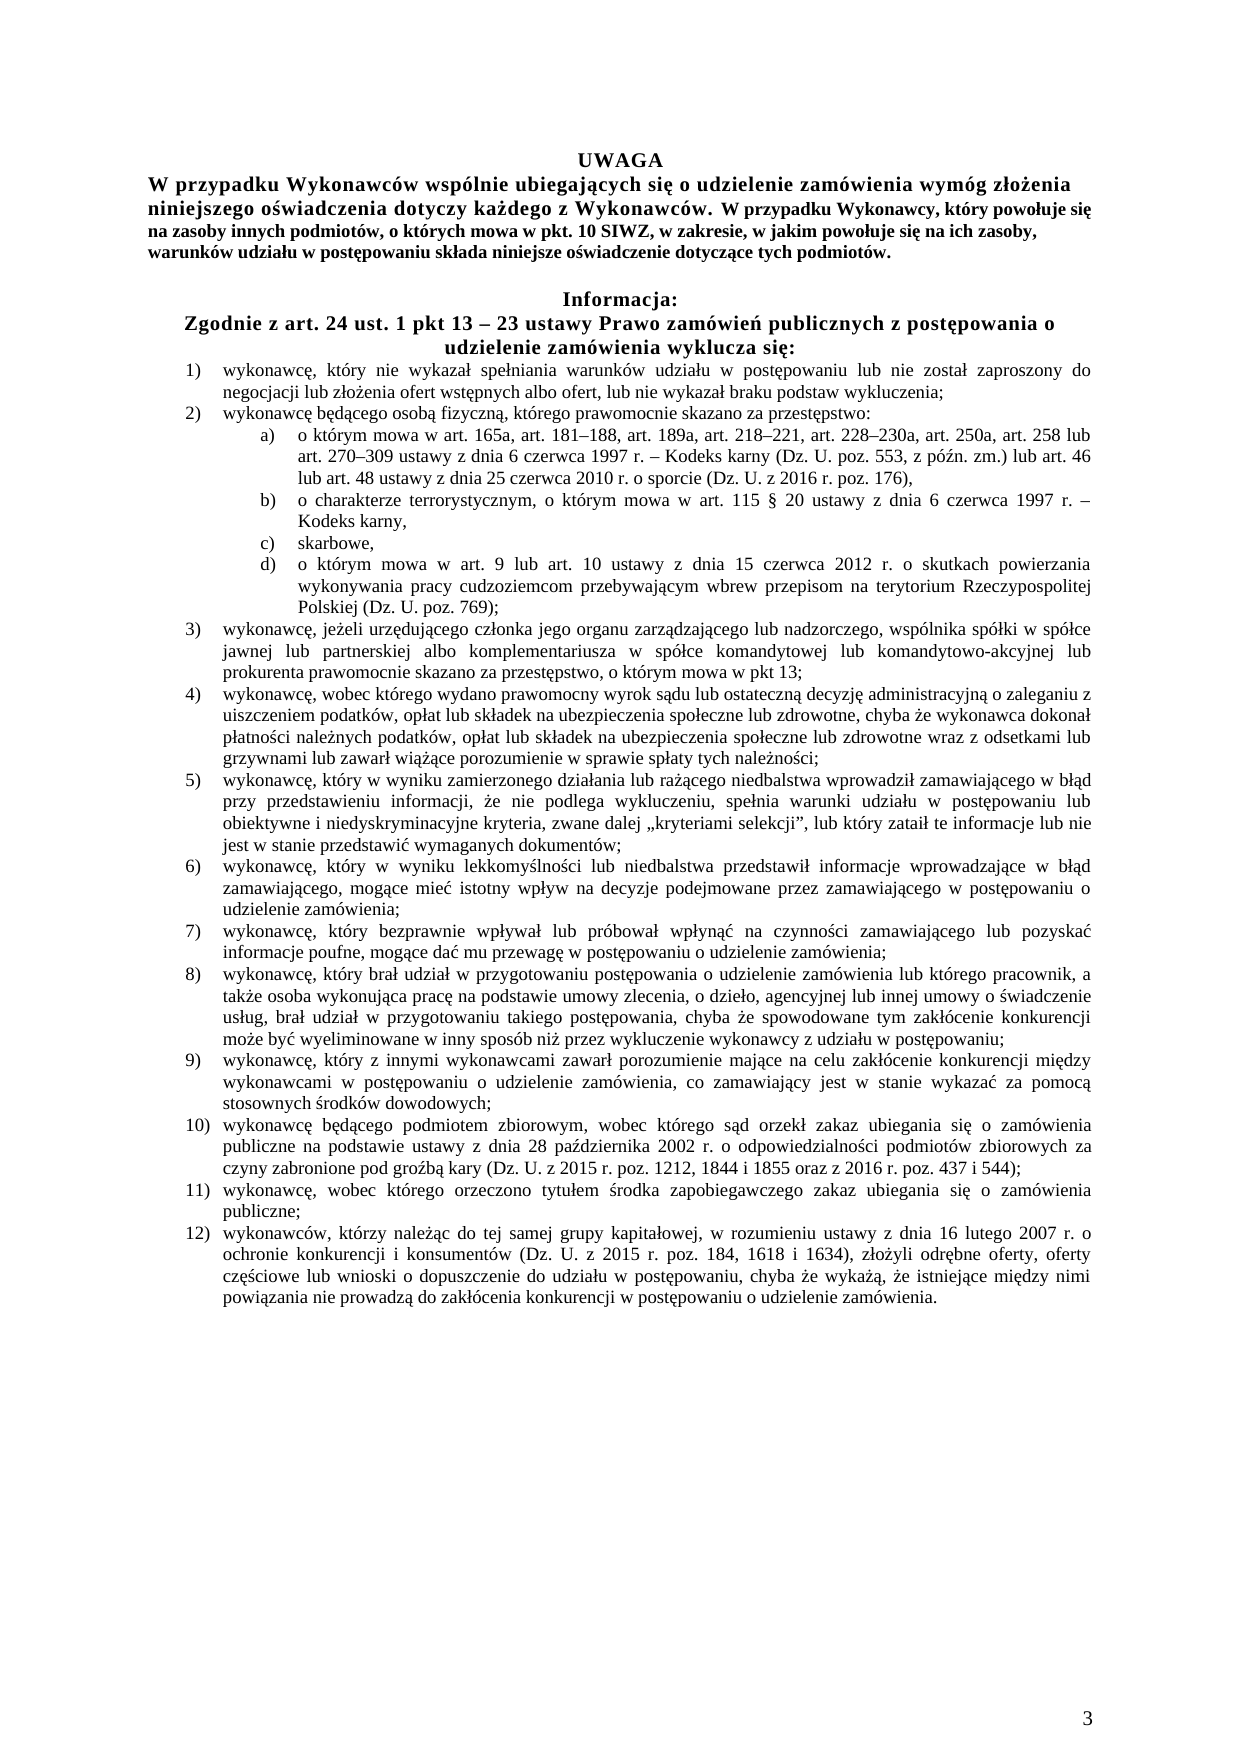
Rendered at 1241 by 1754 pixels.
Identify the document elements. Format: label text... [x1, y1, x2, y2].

list o którym mowa w art. 9 lub art. 10 ustawy z dnia 15 czerwca 2012 r. o skutkach powierzania wykonywania pracy cudzoziemcom przebywającym wbrew przepisom na terytorium Rzeczypospolitej Polskiej (Dz. U. poz. 769); [260, 553, 1093, 618]
list wykonawcę będącego osobą fizyczną, którego prawomocnie skazano za przestępstwo: [185, 402, 1093, 424]
list wykonawcę, który w wyniku lekkomyślności lub niedbalstwa przedstawił informacje wprowadzające w błąd zamawiającego, mogące mieć istotny wpływ na decyzje podejmowane przez zamawiającego w postępowaniu o udzielenie zamówienia; [185, 855, 1093, 920]
text UWAGA [148, 148, 1093, 172]
list wykonawcę, wobec którego wydano prawomocny wyrok sądu lub ostateczną decyzję administracyjną o zaleganiu z uiszczeniem podatków, opłat lub składek na ubezpieczenia społeczne lub zdrowotne, chyba że wykonawca dokonał płatności należnych podatków, opłat lub składek na ubezpieczenia społeczne lub zdrowotne wraz z odsetkami lub grzywnami lub zawarł wiążące porozumienie w sprawie spłaty tych należności; [185, 683, 1093, 769]
list wykonawcę, który bezprawnie wpływał lub próbował wpłynąć na czynności zamawiającego lub pozyskać informacje poufne, mogące dać mu przewagę w postępowaniu o udzielenie zamówienia; [185, 920, 1093, 963]
list wykonawcę, który w wyniku zamierzonego działania lub rażącego niedbalstwa wprowadził zamawiającego w błąd przy przedstawieniu informacji, że nie podlega wykluczeniu, spełnia warunki udziału w postępowaniu lub obiektywne i niedyskryminacyjne kryteria, zwane dalej „kryteriami selekcji”, lub który zataił te informacje lub nie jest w stanie przedstawić wymaganych dokumentów; [185, 769, 1093, 855]
list wykonawcę, który brał udział w przygotowaniu postępowania o udzielenie zamówienia lub którego pracownik, a także osoba wykonująca pracę na podstawie umowy zlecenia, o dzieło, agencyjnej lub innej umowy o świadczenie usług, brał udział w przygotowaniu takiego postępowania, chyba że spowodowane tym zakłócenie konkurencji może być wyeliminowane w inny sposób niż przez wykluczenie wykonawcy z udziału w postępowaniu; [185, 963, 1093, 1049]
text Informacja: [148, 287, 1093, 311]
list wykonawcę będącego podmiotem zbiorowym, wobec którego sąd orzekł zakaz ubiegania się o zamówienia publiczne na podstawie ustawy z dnia 28 października 2002 r. o odpowiedzialności podmiotów zbiorowych za czyny zabronione pod groźbą kary (Dz. U. z 2015 r. poz. 1212, 1844 i 1855 oraz z 2016 r. poz. 437 i 544); [185, 1114, 1093, 1178]
list skarbowe, [260, 532, 1093, 553]
list o charakterze terrorystycznym, o którym mowa w art. 115 § 20 ustawy z dnia 6 czerwca 1997 r. – Kodeks karny, [260, 488, 1093, 532]
list wykonawców, którzy należąc do tej samej grupy kapitałowej, w rozumieniu ustawy z dnia 16 lutego 2007 r. o ochronie konkurencji i konsumentów (Dz. U. z 2015 r. poz. 184, 1618 i 1634), złożyli odrębne oferty, oferty częściowe lub wnioski o dopuszczenie do udziału w postępowaniu, chyba że wykażą, że istniejące między nimi powiązania nie prowadzą do zakłócenia konkurencji w postępowaniu o udzielenie zamówienia. [185, 1222, 1093, 1308]
text W przypadku Wykonawców wspólnie ubiegających się o udzielenie zamówienia wymóg złożenia niniejszego oświadczenia dotyczy każdego z Wykonawców. W przypadku Wykonawcy, który powołuje się na zasoby innych podmiotów, o których mowa w pkt. 10 SIWZ, w zakresie, w jakim powołuje się na ich zasoby, warunków udziału w postępowaniu składa niniejsze oświadczenie dotyczące tych podmiotów. [148, 172, 1093, 263]
list wykonawcę, który z innymi wykonawcami zawarł porozumienie mające na celu zakłócenie konkurencji między wykonawcami w postępowaniu o udzielenie zamówienia, co zamawiający jest w stanie wykazać za pomocą stosownych środków dowodowych; [185, 1049, 1093, 1114]
list wykonawcę, wobec którego orzeczono tytułem środka zapobiegawczego zakaz ubiegania się o zamówienia publiczne; [185, 1178, 1093, 1222]
list wykonawcę, jeżeli urzędującego członka jego organu zarządzającego lub nadzorczego, wspólnika spółki w spółce jawnej lub partnerskiej albo komplementariusza w spółce komandytowej lub komandytowo-akcyjnej lub prokurenta prawomocnie skazano za przestępstwo, o którym mowa w pkt 13; [185, 618, 1093, 683]
list wykonawcę, który nie wykazał spełniania warunków udziału w postępowaniu lub nie został zaproszony do negocjacji lub złożenia ofert wstępnych albo ofert, lub nie wykazał braku podstaw wykluczenia; [185, 359, 1093, 402]
list o którym mowa w art. 165a, art. 181–188, art. 189a, art. 218–221, art. 228–230a, art. 250a, art. 258 lub art. 270–309 ustawy z dnia 6 czerwca 1997 r. – Kodeks karny (Dz. U. poz. 553, z późn. zm.) lub art. 46 lub art. 48 ustawy z dnia 25 czerwca 2010 r. o sporcie (Dz. U. z 2016 r. poz. 176), [260, 424, 1093, 488]
text Zgodnie z art. 24 ust. 1 pkt 13 – 23 ustawy Prawo zamówień publicznych z postępowania o udzielenie zamówienia wyklucza się: [148, 311, 1093, 359]
